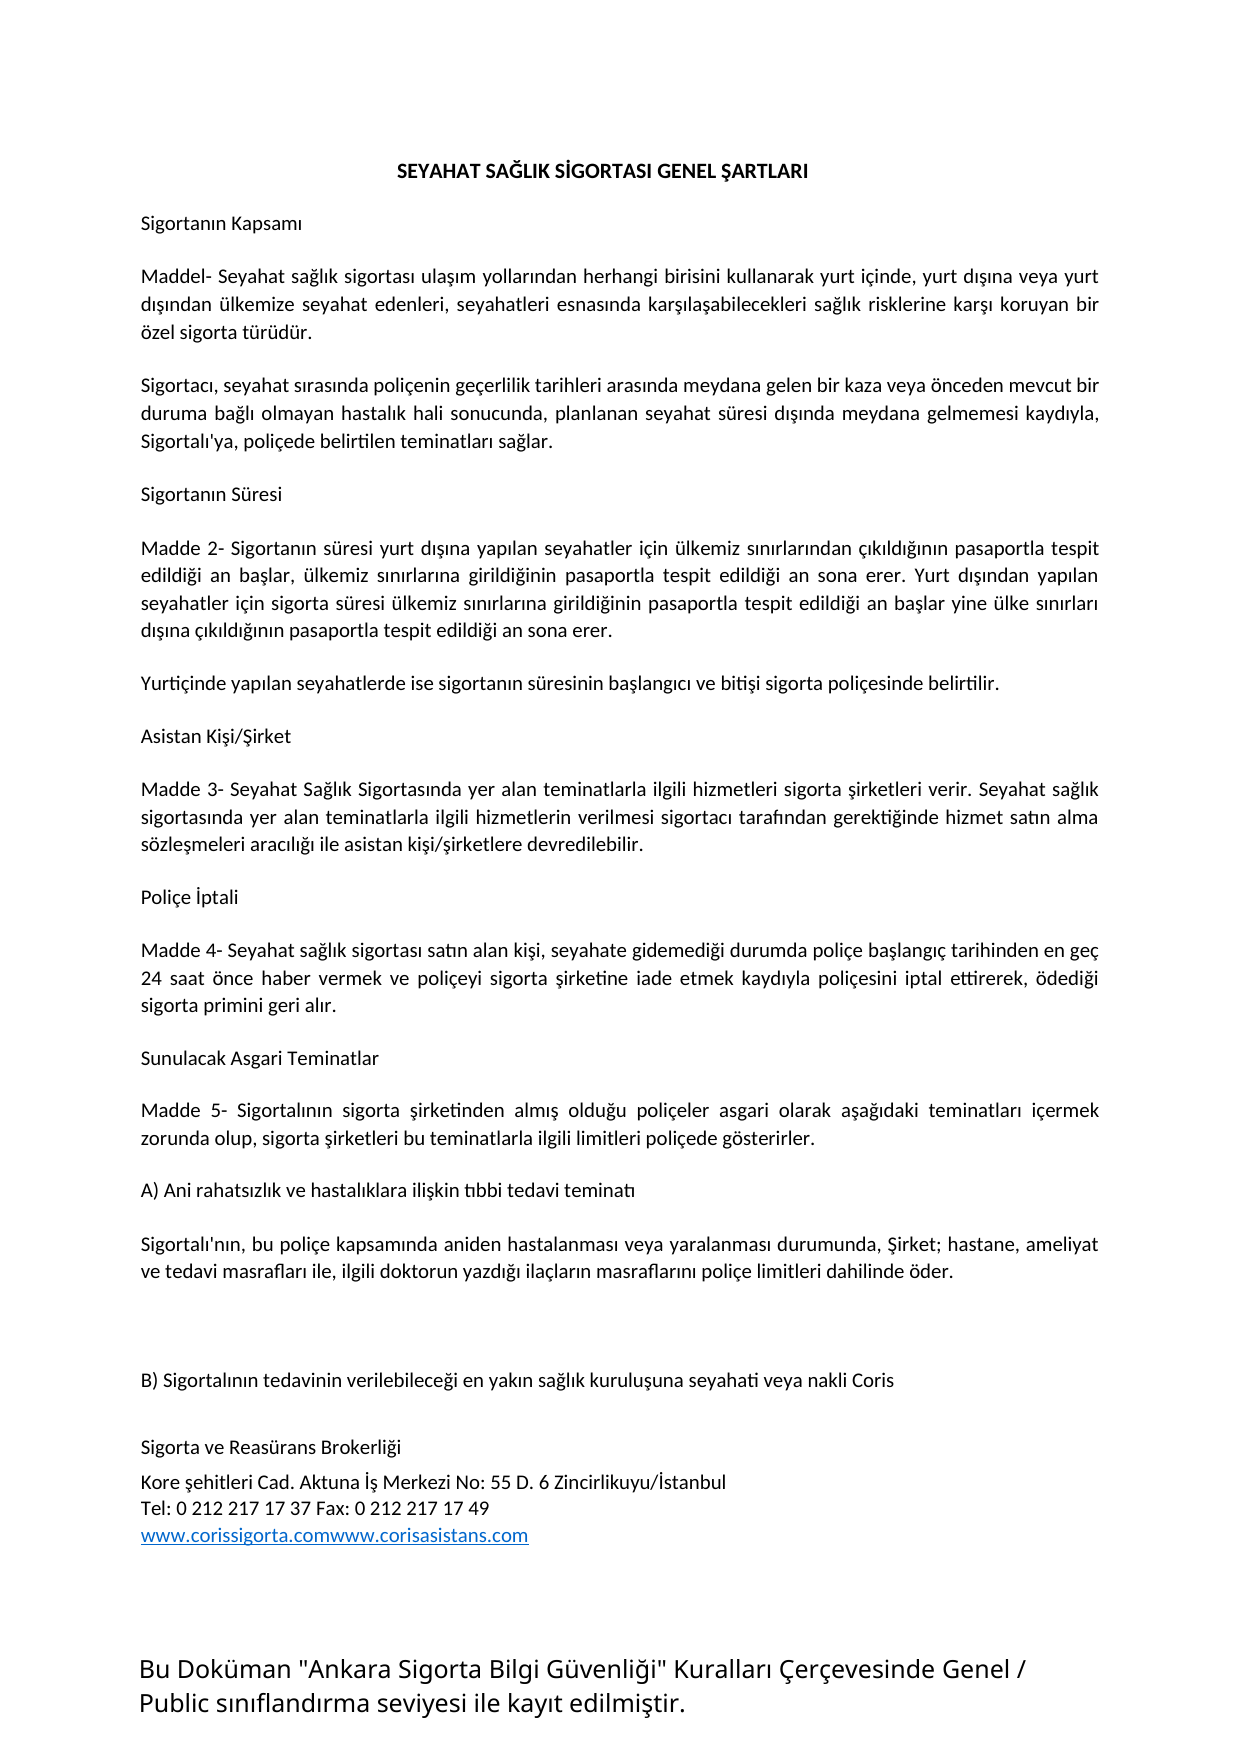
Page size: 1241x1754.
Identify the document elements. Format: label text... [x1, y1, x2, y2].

text SEYAHAT SAĞLIK SİGORTASI GENEL ŞARTLARI [397, 161, 1103, 183]
text Sigortacı, seyahat sırasında poliçenin geçerlilik tarihleri arasında meydana gelen bir kaza veya önceden mevcut bir duruma bağlı olmayan hastalık hali sonucunda, planlanan seyahat süresi dışında meydana gelmemesi kaydıyla, Sigortalı'ya, poliçede belirtilen teminatları sağlar. [141, 370, 1101, 454]
text Poliçe İptali [141, 888, 1103, 908]
text Yurtiçinde yapılan seyahatlerde ise sigortanın süresinin başlangıcı ve bitişi sigorta poliçesinde belirtilir. [141, 673, 1103, 694]
text B) Sigortalının tedavinin verilebileceği en yakın sağlık kuruluşuna seyahati veya nakli Coris Sigorta ve Reasürans Brokerliği [141, 1333, 936, 1468]
text Madde 2- Sigortanın süresi yurt dışına yapılan seyahatler için ülkemiz sınırlarından çıkıldığının pasaportla tespit edildiği an başlar, ülkemiz sınırlarına girildiğinin pasaportla tespit edildiği an sona erer. Yurt dışından yapılan seyahatler için sigorta süresi ülkemiz sınırlarına girildiğinin pasaportla tespit edildiği an başlar yine ülke sınırları dışına çıkıldığının pasaportla tespit edildiği an sona erer. [141, 533, 1101, 643]
text Madde 5- Sigortalının sigorta şirketinden almış olduğu poliçeler asgari olarak aşağıdaki teminatları içermek zorunda olup, sigorta şirketleri bu teminatlarla ilgili limitleri poliçede gösterirler. [141, 1096, 1101, 1151]
text Maddel- Seyahat sağlık sigortası ulaşım yollarından herhangi birisini kullanarak yurt içinde, yurt dışına veya yurt dışından ülkemize seyahat edenleri, seyahatleri esnasında karşılaşabilecekleri sağlık risklerine karşı koruyan bir özel sigorta türüdür. [141, 261, 1101, 345]
text Madde 4- Seyahat sağlık sigortası satın alan kişi, seyahate gidemediği durumda poliçe başlangıç tarihinden en geç 24 saat önce haber vermek ve poliçeyi sigorta şirketine iade etmek kaydıyla poliçesini iptal ettirerek, ödediği sigorta primini geri alır. [141, 935, 1101, 1018]
text Sigortalı'nın, bu poliçe kapsamında aniden hastalanması veya yaralanması durumunda, Şirket; hastane, ameliyat ve tedavi masrafları ile, ilgili doktorun yazdığı ilaçların masraflarını poliçe limitleri dahilinde öder. [141, 1229, 1101, 1284]
text Sigortanın Kapsamı [141, 214, 1103, 235]
text Asistan Kişi/Şirket [141, 727, 1103, 748]
text Sigortanın Süresi [141, 485, 1103, 506]
text Sunulacak Asgari Teminatlar [141, 1048, 1103, 1069]
text A) Ani rahatsızlık ve hastalıklara ilişkin tıbbi tedavi teminatı [141, 1181, 1103, 1202]
text Kore şehitleri Cad. Aktuna İş Merkezi No: 55 D. 6 Zincirlikuyu/İstanbul Tel: 0 212 217 17 37 Fax: 0 212 217 17 49 www.corissigorta.comwww.corisasistans.com [141, 1468, 742, 1548]
text Madde 3- Seyahat Sağlık Sigortasında yer alan teminatlarla ilgili hizmetleri sigorta şirketleri verir. Seyahat sağlık sigortasında yer alan teminatlarla ilgili hizmetlerin verilmesi sigortacı tarafından gerektiğinde hizmet satın alma sözleşmeleri aracılığı ile asistan kişi/şirketlere devredilebilir. [141, 775, 1101, 857]
